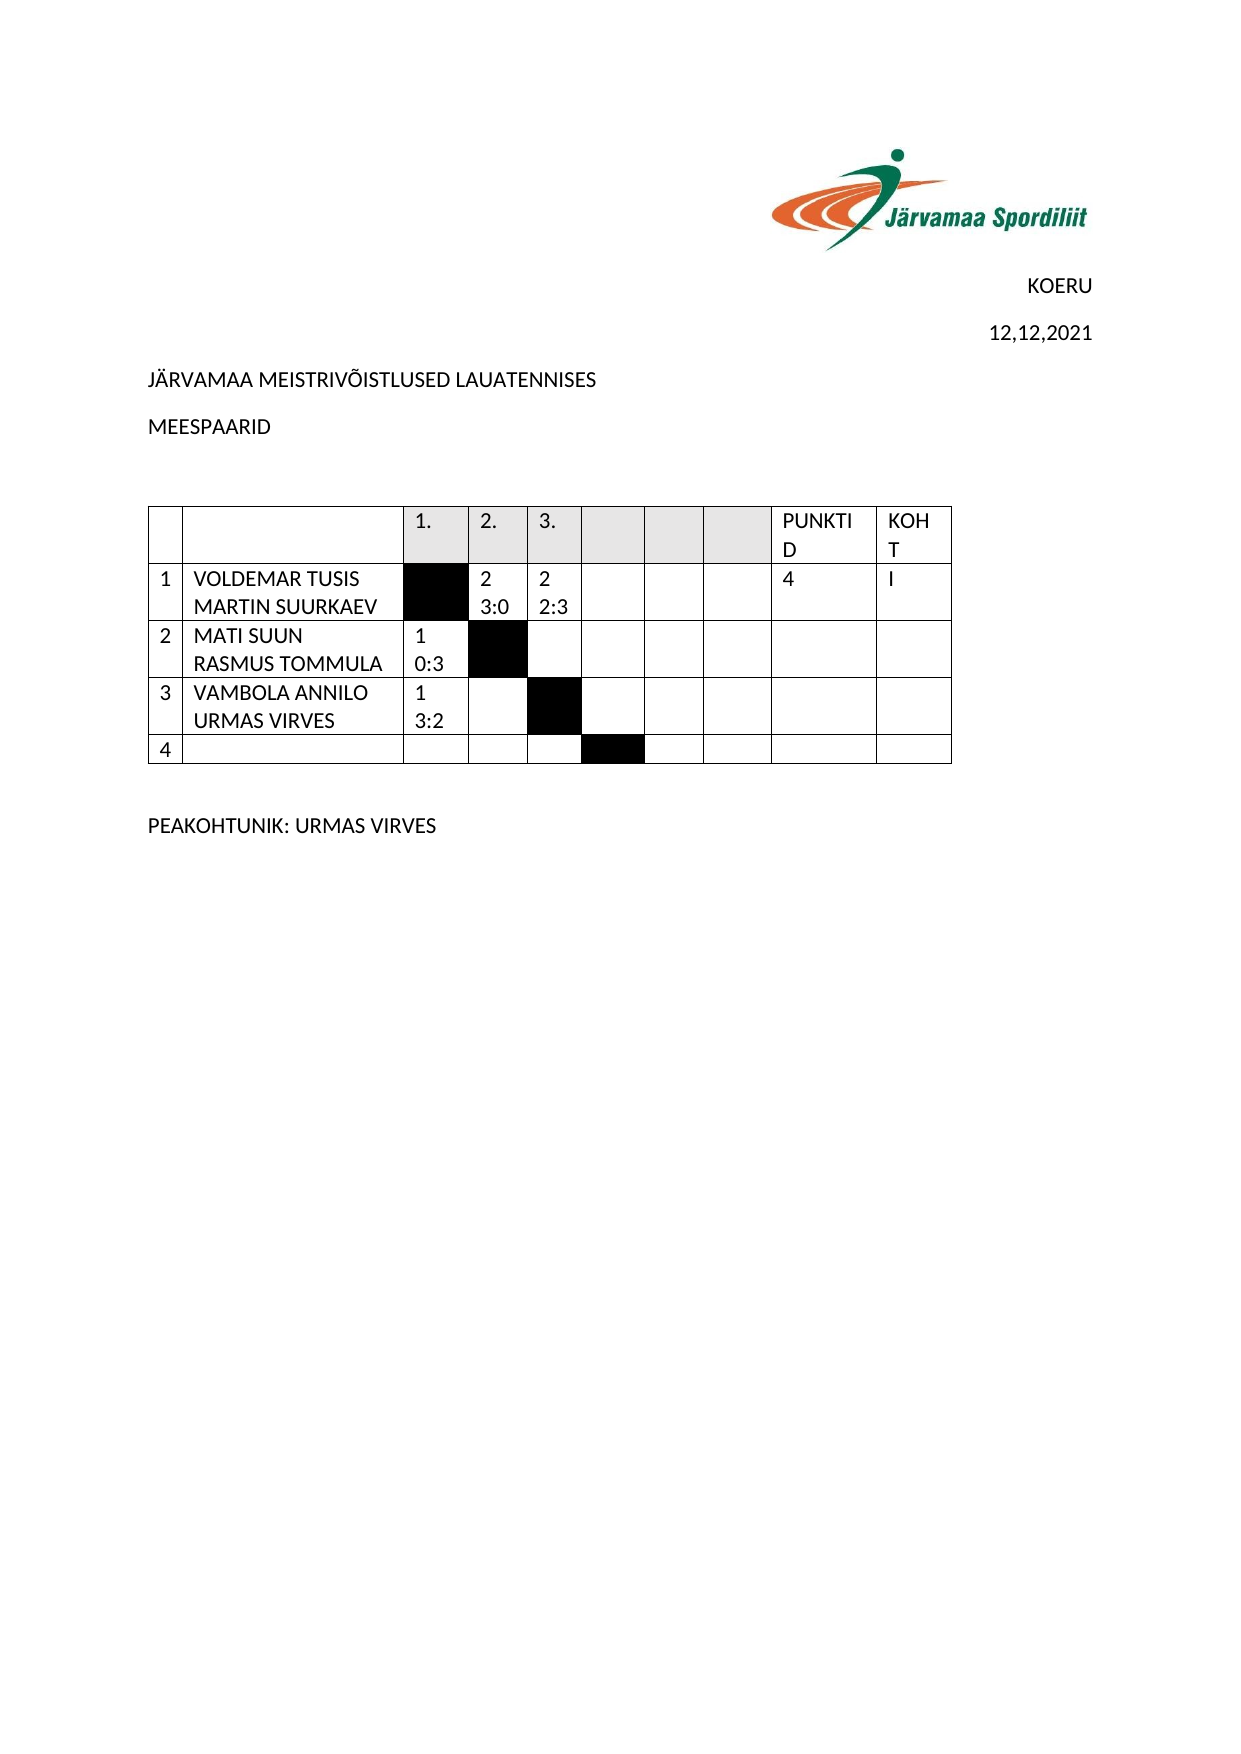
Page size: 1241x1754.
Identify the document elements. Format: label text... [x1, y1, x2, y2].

table_header 3. [528, 507, 581, 563]
table_cell [877, 678, 951, 734]
table_header [149, 507, 182, 563]
table_header 1. [404, 507, 468, 563]
table_cell [528, 678, 581, 734]
text KOERU [148, 271, 1093, 299]
table_cell MATI SUUN RASMUS TOMMULA [183, 621, 403, 677]
table_cell [772, 735, 876, 763]
picture [770, 147, 1093, 253]
table_cell [877, 735, 951, 763]
table_cell 1 0:3 [404, 621, 468, 677]
table_cell [772, 678, 876, 734]
table_header [582, 507, 644, 563]
table_cell I [877, 564, 951, 620]
text PEAKOHTUNIK: URMAS VIRVES [148, 811, 1093, 839]
table_cell [469, 735, 527, 763]
table_cell [645, 621, 703, 677]
table_cell [704, 678, 771, 734]
table_cell [645, 735, 703, 763]
table_cell 2 2:3 [528, 564, 581, 620]
table_cell [528, 735, 581, 763]
table_cell [582, 564, 644, 620]
table_header [645, 507, 703, 563]
table_cell [704, 564, 771, 620]
table_header PUNKTID [772, 507, 876, 563]
table_header [704, 507, 771, 563]
text MEESPAARID [148, 412, 1093, 440]
table_cell [183, 735, 403, 763]
table_cell [877, 621, 951, 677]
table_cell 2 [149, 621, 182, 677]
table_cell VAMBOLA ANNILO URMAS VIRVES [183, 678, 403, 734]
text 12,12,2021 [148, 318, 1093, 346]
table_cell [469, 678, 527, 734]
table_cell 2 3:0 [469, 564, 527, 620]
table_cell [704, 621, 771, 677]
table_cell [772, 621, 876, 677]
table_cell 1 3:2 [404, 678, 468, 734]
table_header KOHT [877, 507, 951, 563]
text JÄRVAMAA MEISTRIVÕISTLUSED LAUATENNISES [148, 365, 1093, 393]
table_cell [404, 735, 468, 763]
table_cell [582, 678, 644, 734]
table_cell 1 [149, 564, 182, 620]
table_cell [582, 735, 644, 763]
table_cell 4 [772, 564, 876, 620]
table_cell [704, 735, 771, 763]
table_header 2. [469, 507, 527, 563]
table_cell [645, 564, 703, 620]
table_header [183, 507, 403, 563]
table_cell [469, 621, 527, 677]
table_cell [528, 621, 581, 677]
table_cell [582, 621, 644, 677]
table_cell 4 [149, 735, 182, 763]
table_cell [404, 564, 468, 620]
table_cell [645, 678, 703, 734]
table_cell 3 [149, 678, 182, 734]
table_cell VOLDEMAR TUSIS MARTIN SUURKAEV [183, 564, 403, 620]
